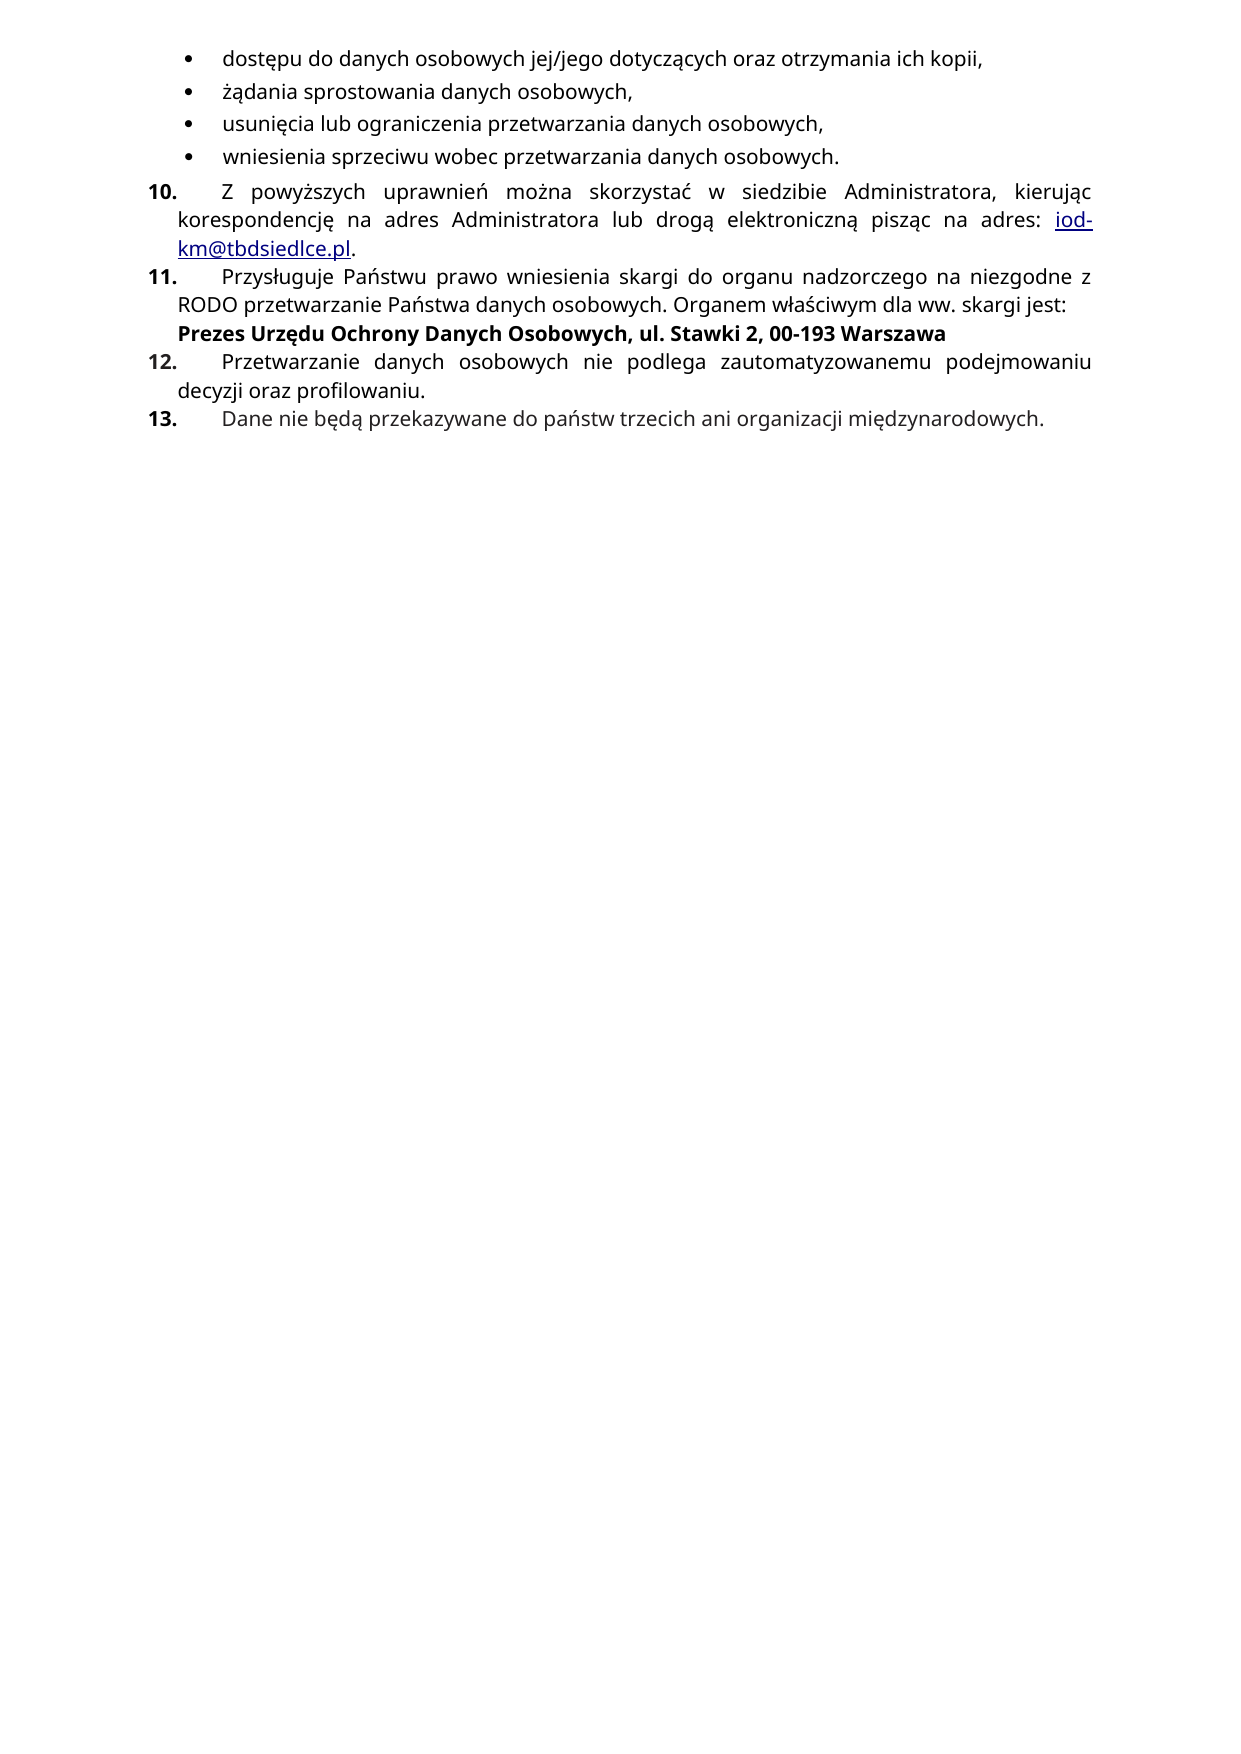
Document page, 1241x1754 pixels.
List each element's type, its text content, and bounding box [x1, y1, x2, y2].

list usunięcia lub ograniczenia przetwarzania danych osobowych, [185, 109, 1093, 138]
list Przysługuje Państwu prawo wniesienia skargi do organu nadzorczego na niezgodne z RODO przetwarzanie Państwa danych osobowych. Organem właściwym dla ww. skargi jest: [148, 262, 1093, 319]
list żądania sprostowania danych osobowych, [185, 77, 1093, 105]
list dostępu do danych osobowych jej/jego dotyczących oraz otrzymania ich kopii, [185, 44, 1093, 73]
list Przetwarzanie danych osobowych nie podlega zautomatyzowanemu podejmowaniu decyzji oraz profilowaniu. [148, 347, 1093, 404]
list Prezes Urzędu Ochrony Danych Osobowych, ul. Stawki 2, 00-193 Warszawa [177, 319, 1093, 347]
list Z powyższych uprawnień można skorzystać w siedzibie Administratora, kierując korespondencję na adres Administratora lub drogą elektroniczną pisząc na adres: iod-km@tbdsiedlce.pl. [148, 177, 1093, 262]
list wniesienia sprzeciwu wobec przetwarzania danych osobowych. [185, 142, 1093, 171]
list Dane nie będą przekazywane do państw trzecich ani organizacji międzynarodowych. [148, 404, 1093, 433]
